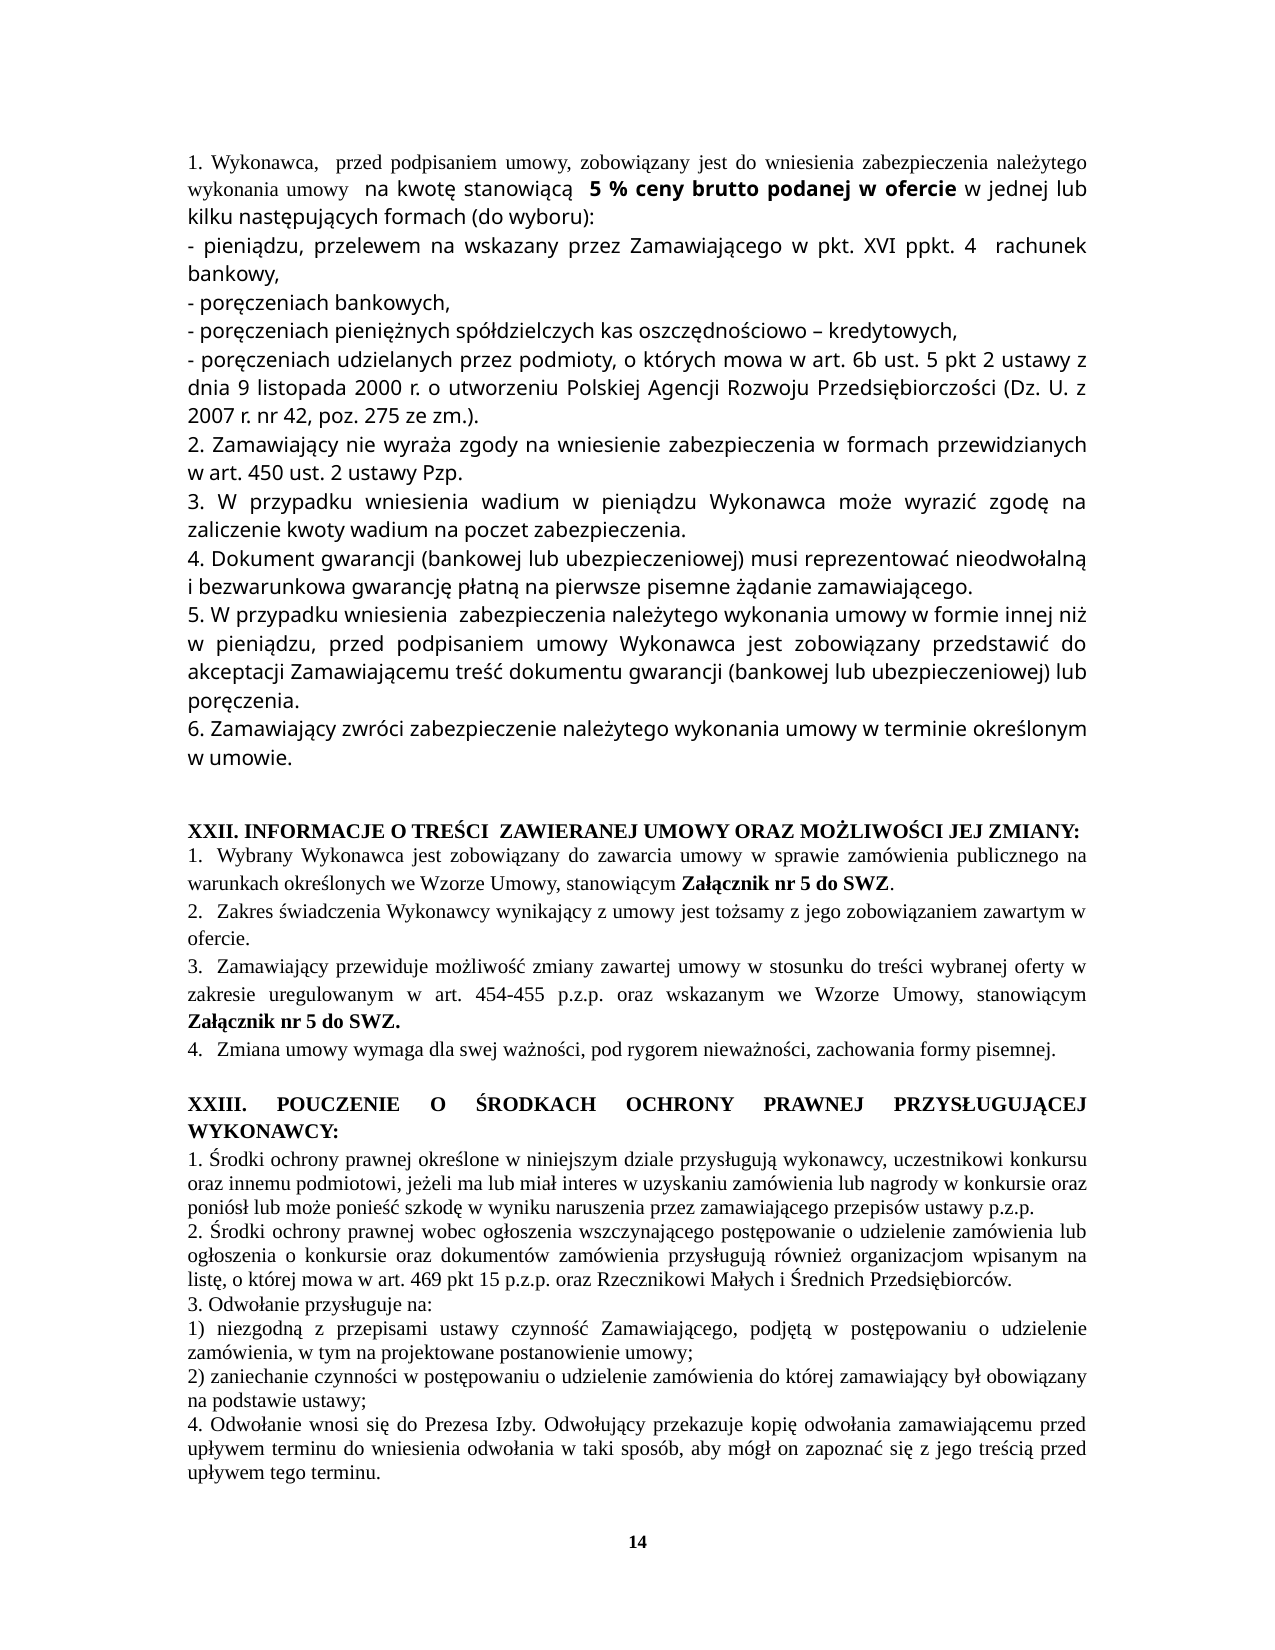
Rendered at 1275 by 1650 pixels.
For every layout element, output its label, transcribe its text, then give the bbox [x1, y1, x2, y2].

text 2) zaniechanie czynności w postępowaniu o udzielenie zamówienia do której zamawiający był obowiązany na podstawie ustawy; [187, 1364, 1088, 1412]
text 2. Środki ochrony prawnej wobec ogłoszenia wszczynającego postępowanie o udzielenie zamówienia lub ogłoszenia o konkursie oraz dokumentów zamówienia przysługują również organizacjom wpisanym na listę, o której mowa w art. 469 pkt 15 p.z.p. oraz Rzecznikowi Małych i Średnich Przedsiębiorców. [187, 1219, 1088, 1291]
text 1. Wykonawca, przed podpisaniem umowy, zobowiązany jest do wniesienia zabezpieczenia należytego wykonania umowy na kwotę stanowiącą 5 % ceny brutto podanej w ofercie w jednej lub kilku następujących formach (do wyboru): [187, 150, 1088, 231]
text 3. Odwołanie przysługuje na: [187, 1291, 1088, 1316]
text 4. Dokument gwarancji (bankowej lub ubezpieczeniowej) musi reprezentować nieodwołalną i bezwarunkowa gwarancję płatną na pierwsze pisemne żądanie zamawiającego. [187, 544, 1088, 601]
text 2. Zakres świadczenia Wykonawcy wynikający z umowy jest tożsamy z jego zobowiązaniem zawartym w ofercie. [187, 899, 1088, 950]
text - pieniądzu, przelewem na wskazany przez Zamawiającego w pkt. XVI ppkt. 4 rachunek bankowy, [187, 231, 1088, 288]
text XXIII. POUCZENIE O ŚRODKACH OCHRONY PRAWNEJ PRZYSŁUGUJĄCEJ WYKONAWCY: [187, 1092, 1088, 1143]
text 6. Zamawiający zwróci zabezpieczenie należytego wykonania umowy w terminie określonym w umowie. [187, 714, 1088, 771]
text 1. Środki ochrony prawnej określone w niniejszym dziale przysługują wykonawcy, uczestnikowi konkursu oraz innemu podmiotowi, jeżeli ma lub miał interes w uzyskaniu zamówienia lub nagrody w konkursie oraz poniósł lub może ponieść szkodę w wyniku naruszenia przez zamawiającego przepisów ustawy p.z.p. [187, 1147, 1088, 1219]
text - poręczeniach pieniężnych spółdzielczych kas oszczędnościowo – kredytowych, [187, 316, 1088, 345]
text 5. W przypadku wniesienia zabezpieczenia należytego wykonania umowy w formie innej niż w pieniądzu, przed podpisaniem umowy Wykonawca jest zobowiązany przedstawić do akceptacji Zamawiającemu treść dokumentu gwarancji (bankowej lub ubezpieczeniowej) lub poręczenia. [187, 601, 1088, 714]
text 3. W przypadku wniesienia wadium w pieniądzu Wykonawca może wyrazić zgodę na zaliczenie kwoty wadium na poczet zabezpieczenia. [187, 487, 1088, 544]
text 4. Odwołanie wnosi się do Prezesa Izby. Odwołujący przekazuje kopię odwołania zamawiającemu przed upływem terminu do wniesienia odwołania w taki sposób, aby mógł on zapoznać się z jego treścią przed upływem tego terminu. [187, 1412, 1088, 1484]
text XXII. INFORMACJE O TREŚCI ZAWIERANEJ UMOWY ORAZ MOŻLIWOŚCI JEJ ZMIANY: [187, 819, 1088, 843]
text 1) niezgodną z przepisami ustawy czynność Zamawiającego, podjętą w postępowaniu o udzielenie zamówienia, w tym na projektowane postanowienie umowy; [187, 1316, 1088, 1364]
text 1. Wybrany Wykonawca jest zobowiązany do zawarcia umowy w sprawie zamówienia publicznego na warunkach określonych we Wzorze Umowy, stanowiącym Załącznik nr 5 do SWZ. [187, 843, 1088, 895]
text 3. Zamawiający przewiduje możliwość zmiany zawartej umowy w stosunku do treści wybranej oferty w zakresie uregulowanym w art. 454-455 p.z.p. oraz wskazanym we Wzorze Umowy, stanowiącym Załącznik nr 5 do SWZ. [187, 954, 1088, 1033]
text - poręczeniach udzielanych przez podmioty, o których mowa w art. 6b ust. 5 pkt 2 ustawy z dnia 9 listopada 2000 r. o utworzeniu Polskiej Agencji Rozwoju Przedsiębiorczości (Dz. U. z 2007 r. nr 42, poz. 275 ze zm.). [187, 345, 1088, 430]
text 4. Zmiana umowy wymaga dla swej ważności, pod rygorem nieważności, zachowania formy pisemnej. [187, 1037, 1088, 1061]
text - poręczeniach bankowych, [187, 288, 1088, 316]
text 2. Zamawiający nie wyraża zgody na wniesienie zabezpieczenia w formach przewidzianych w art. 450 ust. 2 ustawy Pzp. [187, 430, 1088, 487]
